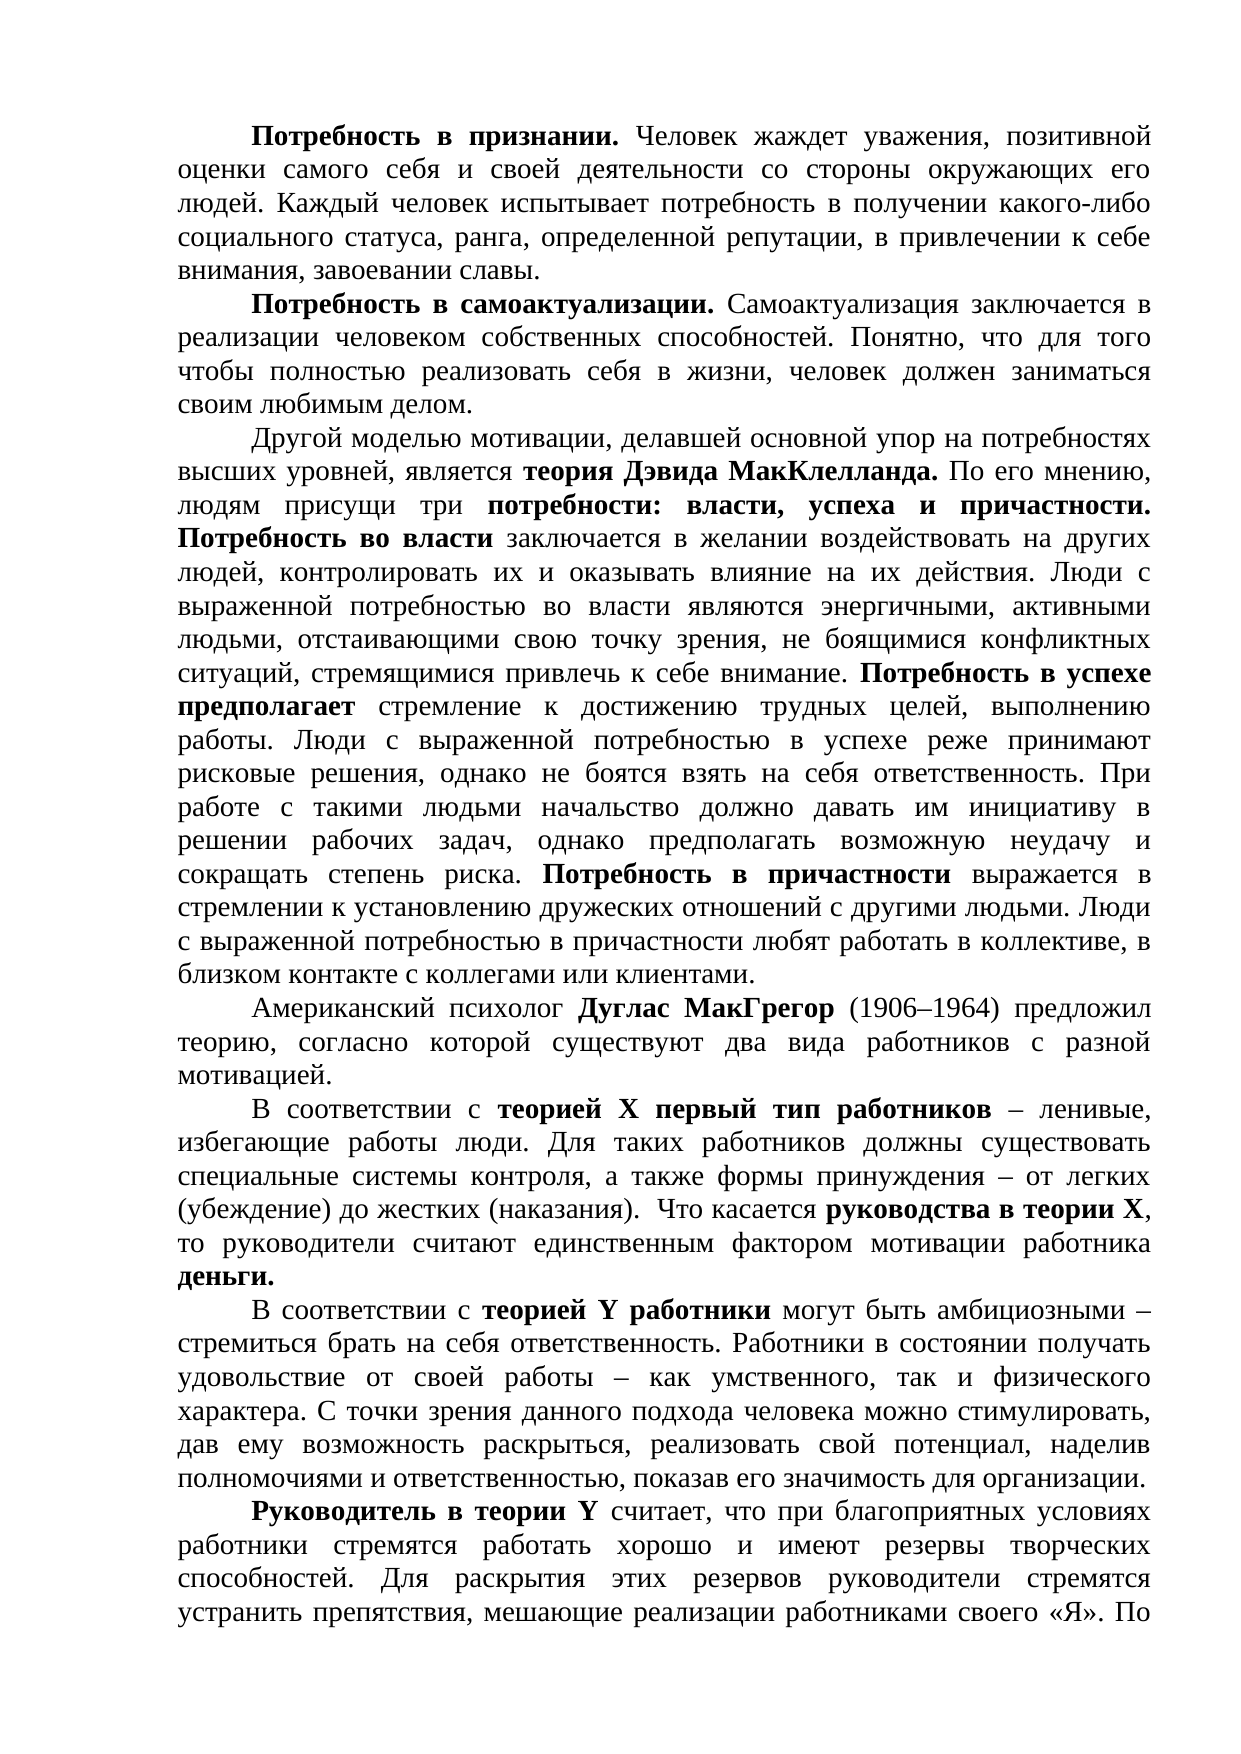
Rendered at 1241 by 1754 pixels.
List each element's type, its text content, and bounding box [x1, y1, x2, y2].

text Потребность в признании. Человек жаждет уважения, позитивной оценки самого себя и своей деятельности со стороны окружающих его людей. Каждый человек испытывает потребность в получении какого-либо социального статуса, ранга, определенной репутации, в привлечении к себе внимания, завоевании славы. [177, 118, 1152, 286]
text В соответствии с теорией Y работники могут быть амбициозными – стремиться брать на себя ответственность. Работники в состоянии получать удовольствие от своей работы – как умственного, так и физического характера. С точки зрения данного подхода человека можно стимулировать, дав ему возможность раскрыться, реализовать свой потенциал, наделив полномочиями и ответственностью, показав его значимость для организации. [177, 1292, 1152, 1493]
text Американский психолог Дуглас МакГрегор (1906–1964) предложил теорию, согласно которой существуют два вида работников с разной мотивацией. [177, 990, 1152, 1091]
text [177, 1493, 1152, 1627]
text В соответствии с теорией X первый тип работников – ленивые, избегающие работы люди. Для таких работников должны существовать специальные системы контроля, а также формы принуждения – от легких (убеждение) до жестких (наказания). Что касается руководства в теории Х, то руководители считают единственным фактором мотивации работника деньги. [177, 1091, 1152, 1292]
text Другой моделью мотивации, делавшей основной упор на потребностях высших уровней, является теория Дэвида МакКлелланда. По его мнению, людям присущи три потребности: власти, успеха и причастности. Потребность во власти заключается в желании воздействовать на других людей, контролировать их и оказывать влияние на их действия. Люди с выраженной потребностью во власти являются энергичными, активными людьми, отстаивающими свою точку зрения, не боящимися конфликтных ситуаций, стремящимися привлечь к себе внимание. Потребность в успехе предполагает стремление к достижению трудных целей, выполнению работы. Люди с выраженной потребностью в успехе реже принимают рисковые решения, однако не боятся взять на себя ответственность. При работе с такими людьми начальство должно давать им инициативу в решении рабочих задач, однако предполагать возможную неудачу и сокращать степень риска. Потребность в причастности выражается в стремлении к установлению дружеских отношений с другими людьми. Люди с выраженной потребностью в причастности любят работать в коллективе, в близком контакте с коллегами или клиентами. [177, 420, 1152, 990]
text Потребность в самоактуализации. Самоактуализация заключается в реализации человеком собственных способностей. Понятно, что для того чтобы полностью реализовать себя в жизни, человек должен заниматься своим любимым делом. [177, 286, 1152, 420]
